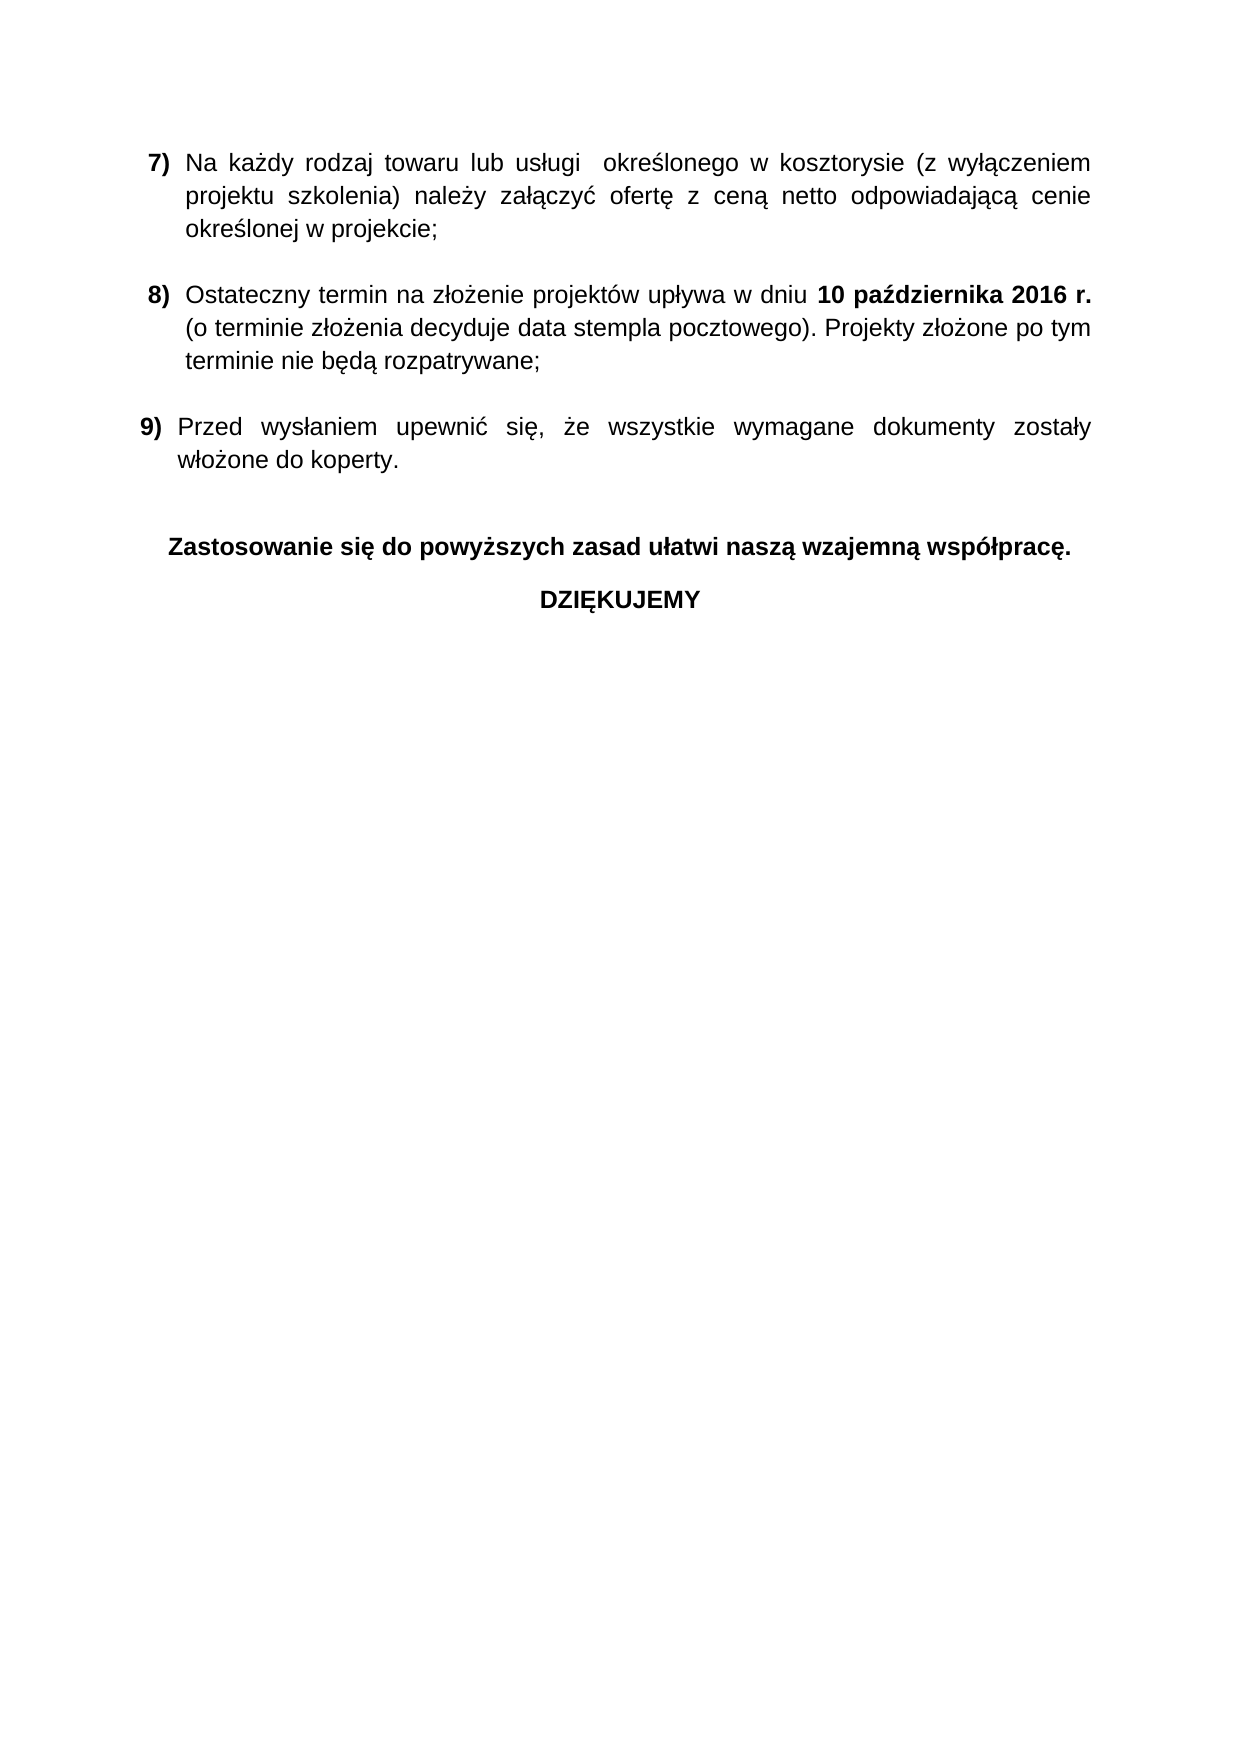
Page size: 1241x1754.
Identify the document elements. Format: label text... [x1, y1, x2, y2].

text DZIĘKUJEMY [148, 586, 1093, 614]
list Na każdy rodzaj towaru lub usługi określonego w kosztorysie (z wyłączeniem projektu szkolenia) należy załączyć ofertę z ceną netto odpowiadającą cenie określonej w projekcie; [148, 148, 1093, 242]
list Przed wysłaniem upewnić się, że wszystkie wymagane dokumenty zostały włożone do koperty. [140, 412, 1093, 473]
text Zastosowanie się do powyższych zasad ułatwi naszą wzajemną współpracę. [148, 532, 1093, 560]
list Ostateczny termin na złożenie projektów upływa w dniu 10 października 2016 r. (o terminie złożenia decyduje data stempla pocztowego). Projekty złożone po tym terminie nie będą rozpatrywane; [148, 280, 1093, 374]
